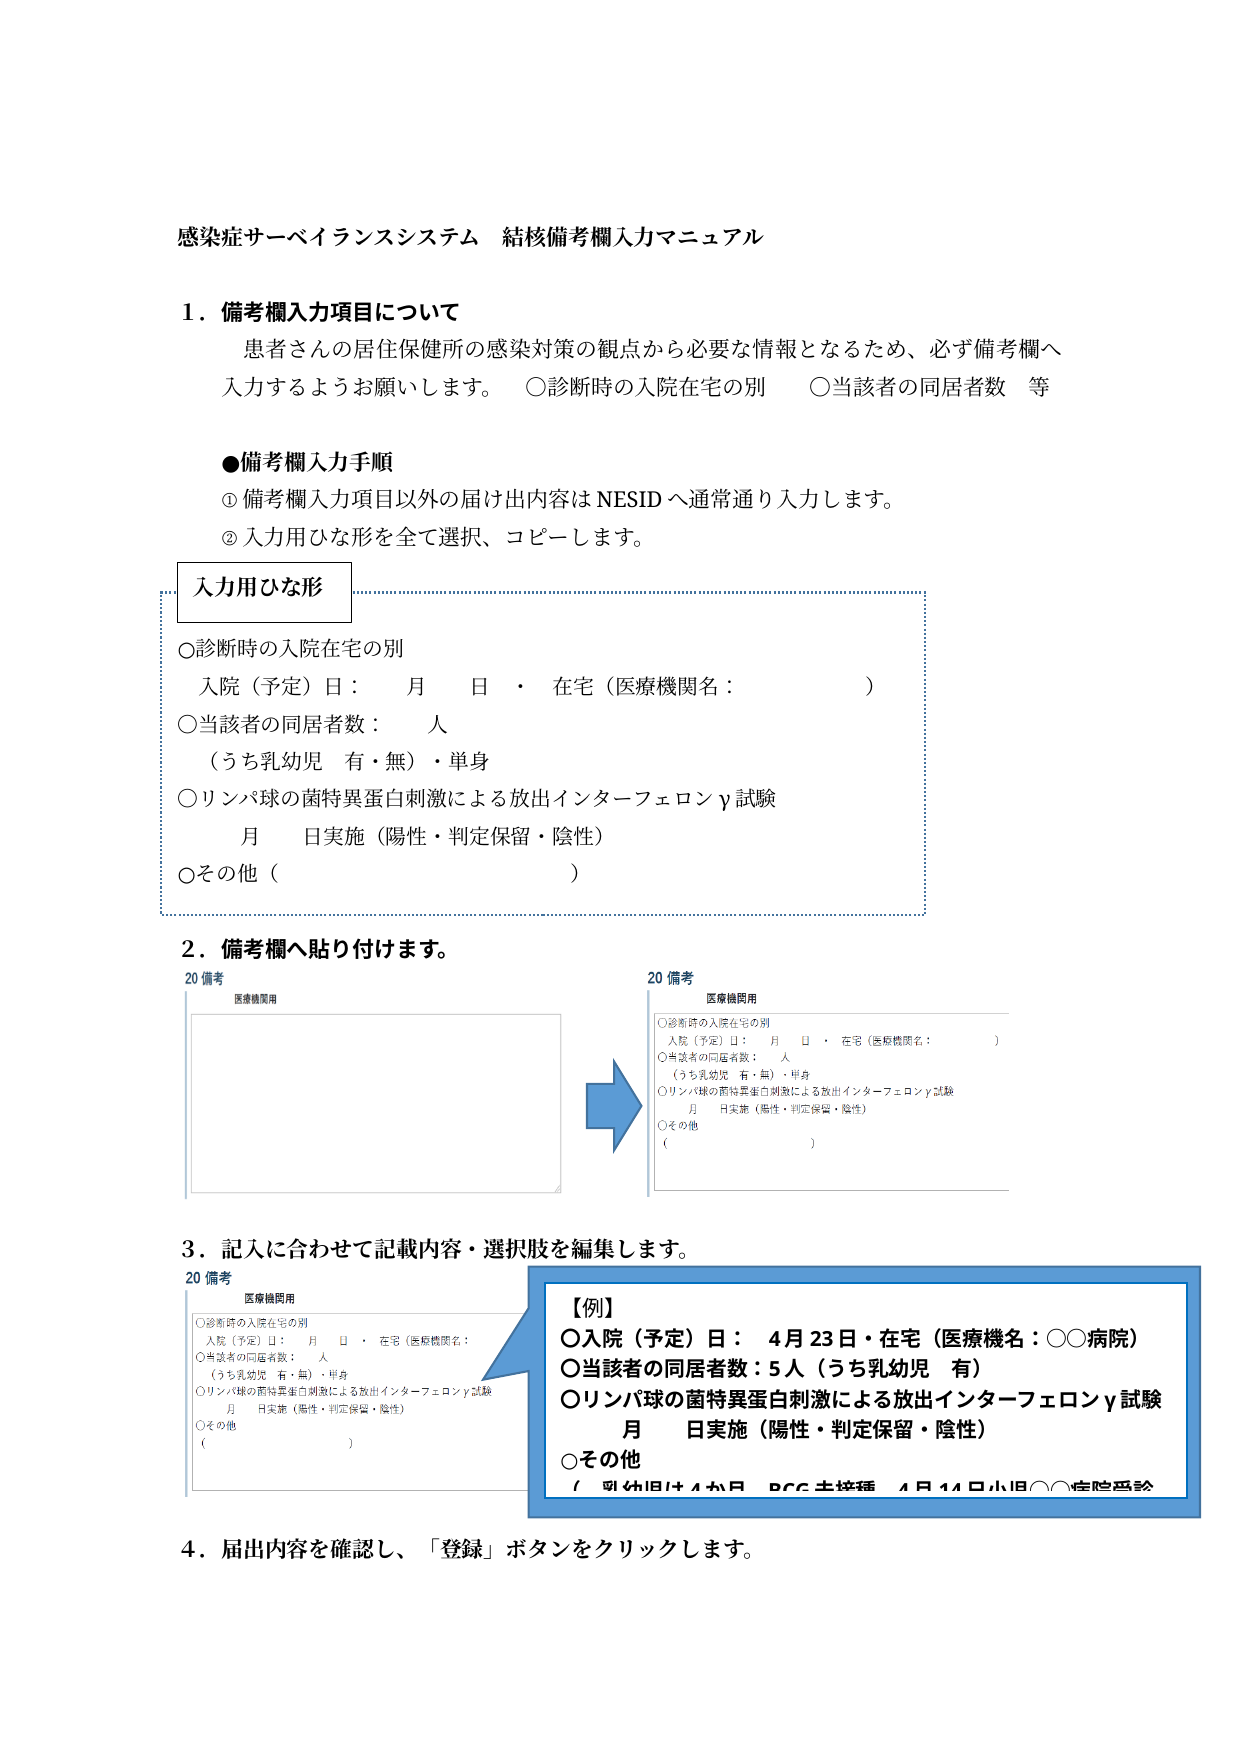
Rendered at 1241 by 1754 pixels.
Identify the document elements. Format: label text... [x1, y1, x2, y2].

picture [177, 968, 574, 1207]
text 月 日実施（陽性・判定保留・陰性） [177, 817, 1063, 854]
text 〇当該者の同居者数： 人 [177, 704, 1063, 742]
text 入院（予定）日： 月 日 ・ 在宅（医療機関名： ） [177, 667, 1063, 704]
picture [639, 966, 1009, 1207]
text ３．記入に合わせて記載内容・選択肢を編集します。 [177, 1229, 1063, 1266]
text ①備考欄入力項目以外の届け出内容はNESIDへ通常通り入力します。 [177, 479, 1063, 517]
text 患者さんの居住保健所の感染対策の観点から必要な情報となるため、必ず備考欄へ入力するようお願いします。 ○診断時の入院在宅の別 〇当該者の同居者数 等 [221, 329, 1063, 404]
text ○その他（ ） [177, 854, 1063, 892]
text （うち乳幼児 有・無）・単身 [177, 742, 1063, 779]
picture [177, 1266, 527, 1507]
text ●備考欄入力手順 [177, 442, 1063, 479]
text ②入力用ひな形を全て選択、コピーします。 [177, 517, 1063, 554]
text ○診断時の入院在宅の別 [177, 629, 1063, 667]
text 〇リンパ球の菌特異蛋白刺激による放出インターフェロンγ試験 [177, 779, 1063, 817]
text ２．備考欄へ貼り付けます。 [177, 929, 1063, 967]
text ４．届出内容を確認し、「登録」ボタンをクリックします。 [177, 1529, 1063, 1567]
text 感染症サーベイランスシステム 結核備考欄入力マニュアル [177, 217, 1063, 254]
text １．備考欄入力項目について [177, 292, 1063, 329]
